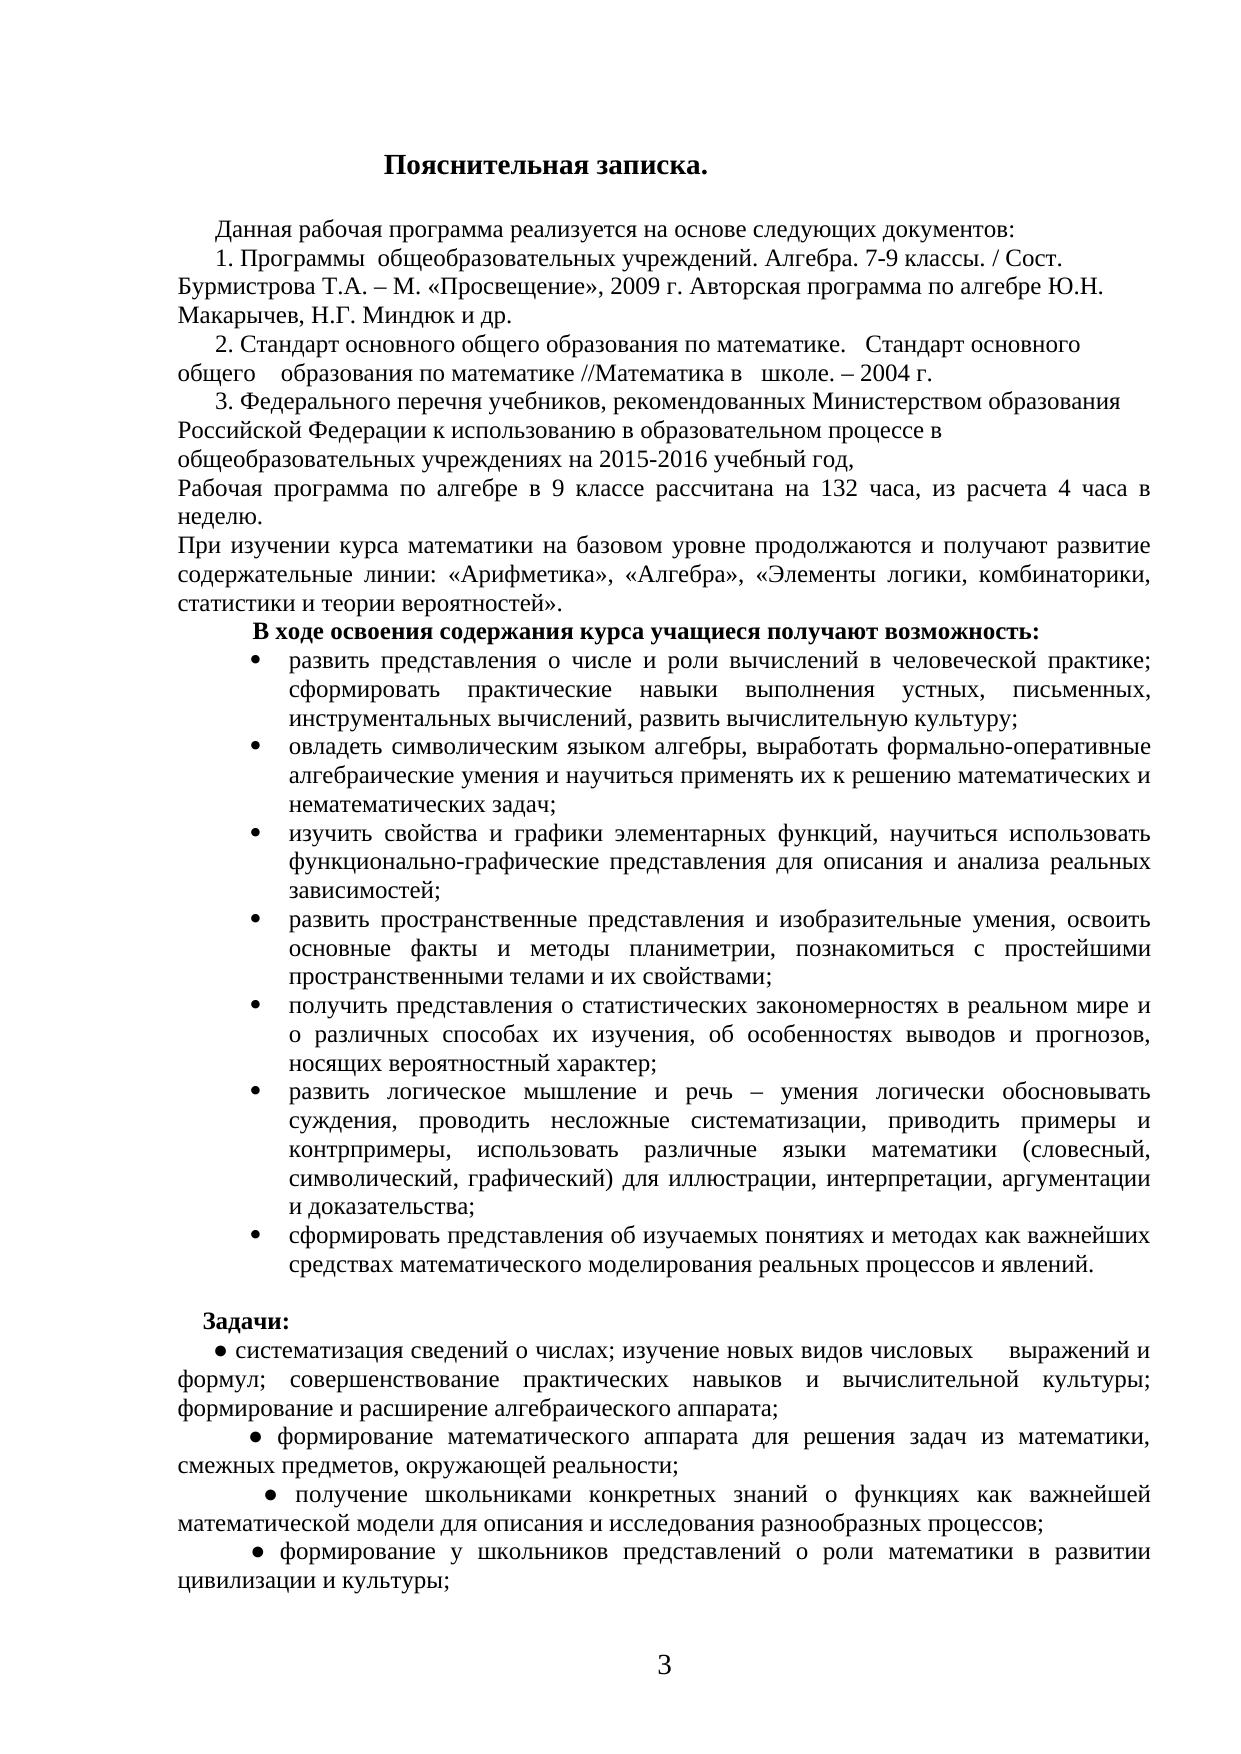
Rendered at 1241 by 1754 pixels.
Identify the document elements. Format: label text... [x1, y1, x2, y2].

text Задачи: [177, 1306, 1152, 1335]
text Пояснительная записка. [177, 147, 1152, 180]
list изучить свойства и графики элементарных функций, научиться использовать функционально-графические представления для описания и анализа реальных зависимостей; [251, 818, 1152, 904]
list развить пространственные представления и изобразительные умения, освоить основные факты и методы планиметрии, познакомиться с простейшими пространственными телами и их свойствами; [251, 904, 1152, 990]
text Рабочая программа по алгебре в 9 классе рассчитана на 132 часа, из расчета 4 часа в неделю. [177, 473, 1152, 530]
list сформировать представления об изучаемых понятиях и методах как важнейших средствах математического моделирования реальных процессов и явлений. [251, 1220, 1152, 1278]
list развить представления о числе и роли вычислений в человеческой практике; сформировать практические навыки выполнения устных, письменных, инструментальных вычислений, развить вычислительную культуру; [251, 645, 1152, 731]
text В ходе освоения содержания курса учащиеся получают возможность: [177, 616, 1152, 645]
list развить логическое мышление и речь – умения логически обосновывать суждения, проводить несложные систематизации, приводить примеры и контрпримеры, использовать различные языки математики (словесный, символический, графический) для иллюстрации, интерпретации, аргументации и доказательства; [251, 1076, 1152, 1220]
text 3. Федерального перечня учебников, рекомендованных Министерством образования Российской Федерации к использованию в образовательном процессе в общеобразовательных учреждениях на 2015-2016 учебный год, [177, 386, 1152, 473]
text ● формирование математического аппарата для решения задач из математики, смежных предметов, окружающей реальности; [177, 1421, 1152, 1479]
text 1. Программы общеобразовательных учреждений. Алгебра. 7-9 классы. / Сост. Бурмистрова Т.А. – М. «Просвещение», 2009 г. Авторская программа по алгебре Ю.Н. Макарычев, Н.Г. Миндюк и др. [177, 243, 1152, 329]
text Данная рабочая программа реализуется на основе следующих документов: [177, 214, 1152, 243]
text ● систематизация сведений о числах; изучение новых видов числовых выражений и формул; совершенствование практических навыков и вычислительной культуры; формирование и расширение алгебраического аппарата; [177, 1335, 1152, 1421]
text ● формирование у школьников представлений о роли математики в развитии цивилизации и культуры; [177, 1536, 1152, 1594]
text 2. Стандарт основного общего образования по математике. Стандарт основного общего образования по математике //Математика в школе. – 2004 г. [177, 329, 1152, 386]
text ● получение школьниками конкретных знаний о функциях как важнейшей математической модели для описания и исследования разнообразных процессов; [177, 1479, 1152, 1536]
text При изучении курса математики на базовом уровне продолжаются и получают развитие содержательные линии: «Арифметика», «Алгебра», «Элементы логики, комбинаторики, статистики и теории вероятностей». [177, 530, 1152, 616]
list овладеть символическим языком алгебры, выработать формально-оперативные алгебраические умения и научиться применять их к решению математических и нематематических задач; [251, 731, 1152, 818]
list получить представления о статистических закономерностях в реальном мире и о различных способах их изучения, об особенностях выводов и прогнозов, носящих вероятностный характер; [251, 990, 1152, 1076]
